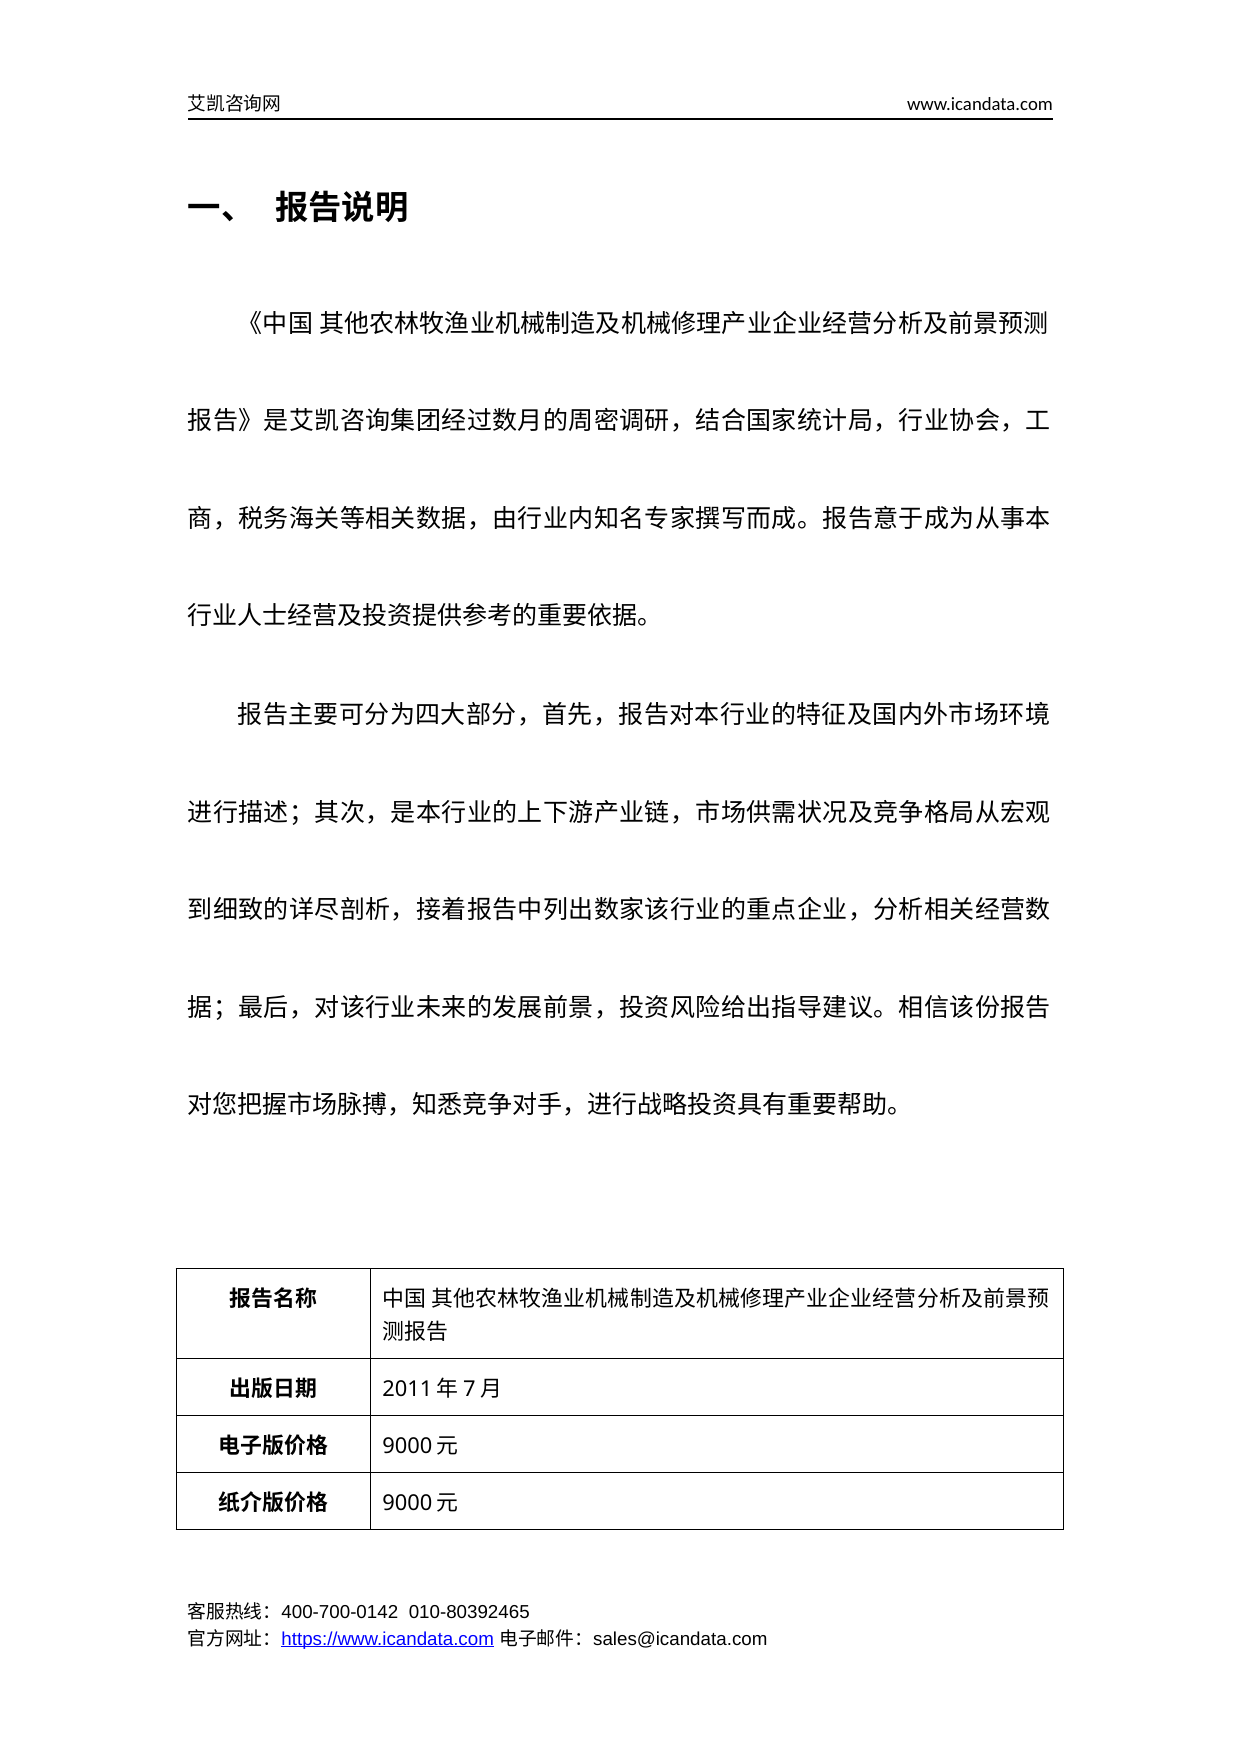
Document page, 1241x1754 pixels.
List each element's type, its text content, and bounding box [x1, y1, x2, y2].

table_header 中国 其他农林牧渔业机械制造及机械修理产业企业经营分析及前景预测报告 [371, 1269, 1063, 1358]
table_cell 纸介版价格 [177, 1473, 370, 1529]
table_cell 出版日期 [177, 1359, 370, 1415]
table_cell 2011年7月 [371, 1359, 1063, 1415]
text 报告主要可分为四大部分，首先，报告对本行业的特征及国内外市场环境进行描述；其次，是本行业的上下游产业链，市场供需状况及竞争格局从宏观到细致的详尽剖析，接着报告中列出数家该行业的重点企业，分析相关经营数据；最后，对该行业未来的发展前景，投资风险给出指导建议。相信该份报告对您把握市场脉搏，知悉竞争对手，进行战略投资具有重要帮助。 [187, 681, 1053, 1136]
table_header 报告名称 [177, 1269, 370, 1358]
subtitle 报告说明 [187, 172, 1053, 237]
table_cell 9000元 [371, 1416, 1063, 1472]
table_cell 9000元 [371, 1473, 1063, 1529]
table_cell 电子版价格 [177, 1416, 370, 1472]
text 《中国 其他农林牧渔业机械制造及机械修理产业企业经营分析及前景预测报告》是艾凯咨询集团经过数月的周密调研，结合国家统计局，行业协会，工商，税务海关等相关数据，由行业内知名专家撰写而成。报告意于成为从事本行业人士经营及投资提供参考的重要依据。 [187, 289, 1053, 646]
